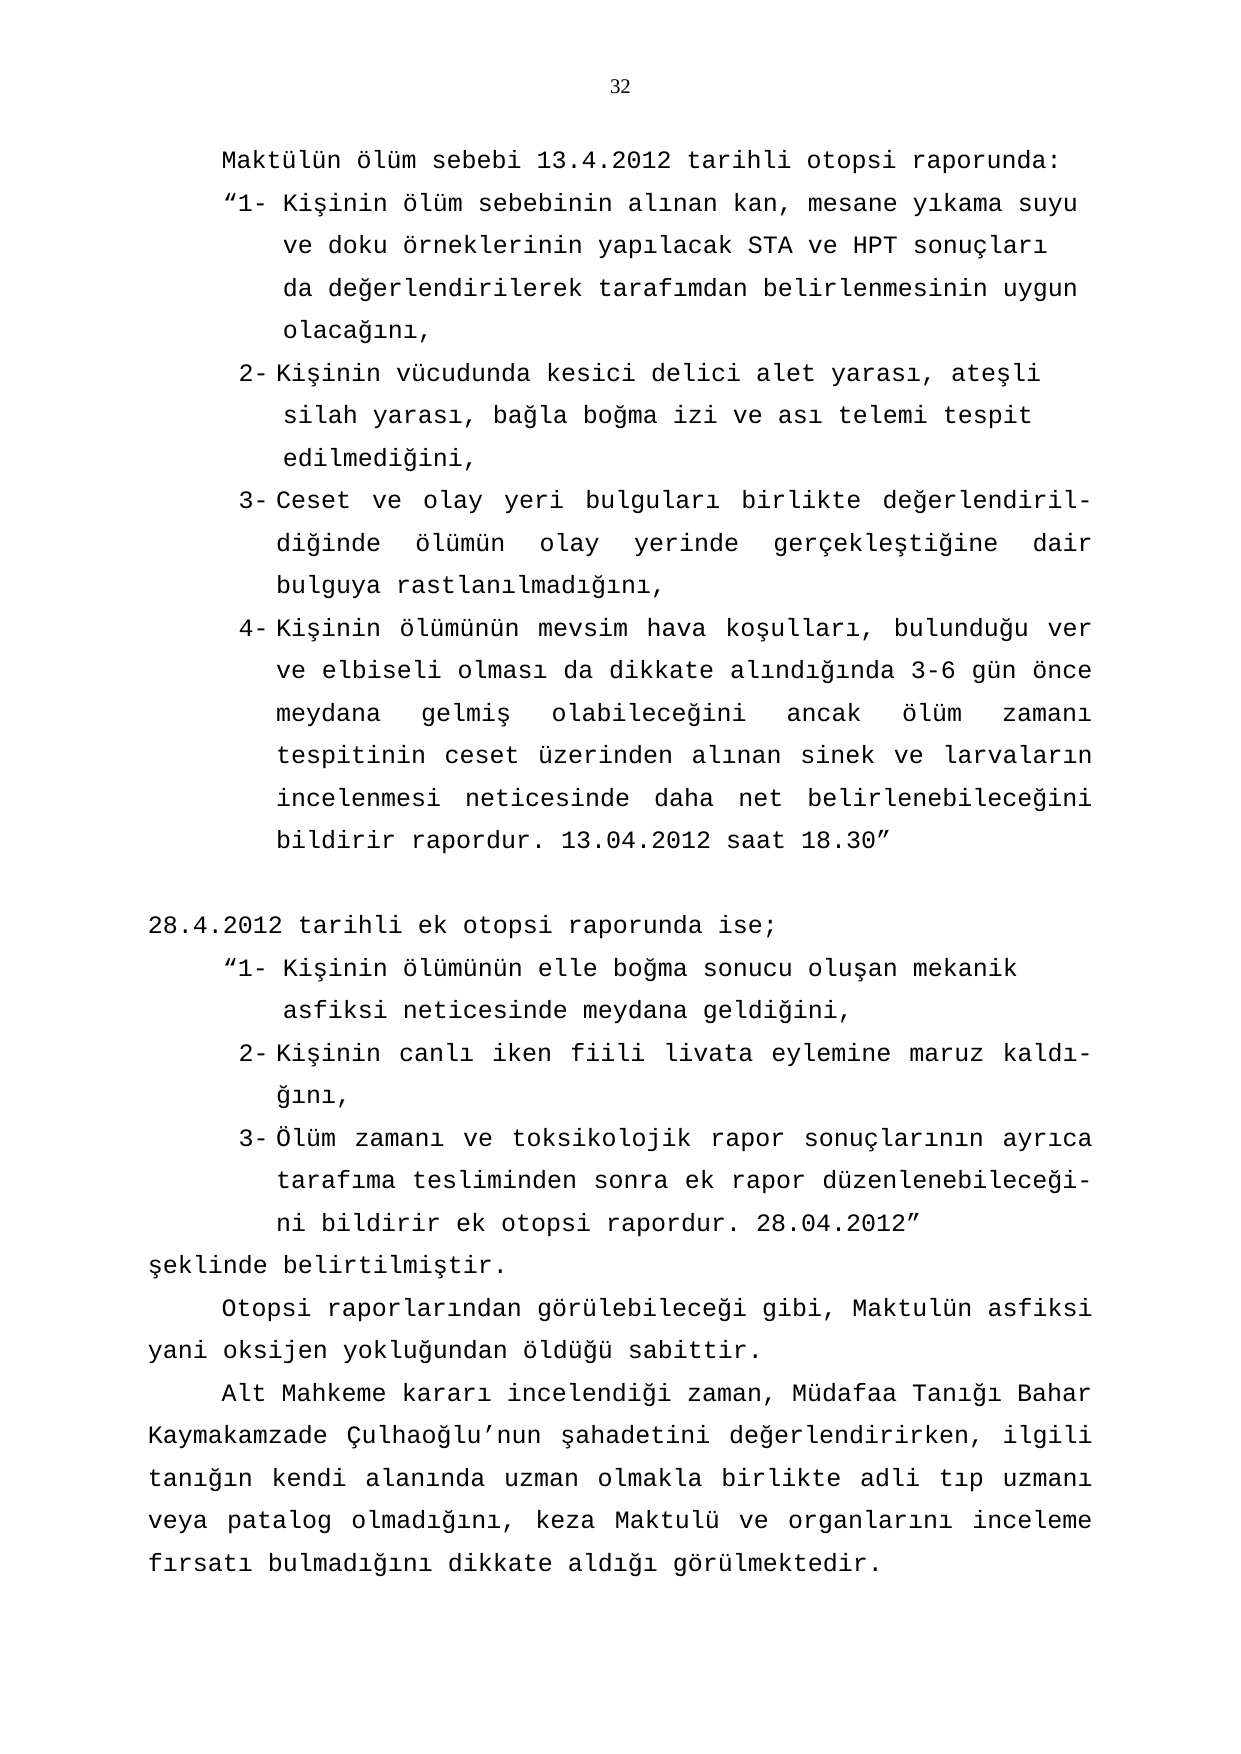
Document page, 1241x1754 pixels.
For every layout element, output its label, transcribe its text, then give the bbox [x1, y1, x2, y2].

list da değerlendirilerek tarafımdan belirlenmesinin uygun [223, 275, 1093, 303]
text Alt Mahkeme kararı incelendiği zaman, Müdafaa Tanığı Bahar Kaymakamzade Çulhaoğlu’nun şahadetini değerlendirirken, ilgili tanığın kendi alanında uzman olmakla birlikte adli tıp uzmanı veya patalog olmadığını, keza Maktulü ve organlarını inceleme fırsatı bulmadığını dikkate aldığı görülmektedir. [148, 1380, 1093, 1578]
text Maktülün ölüm sebebi 13.4.2012 tarihli otopsi raporunda: [148, 148, 1093, 176]
text 28.4.2012 tarihli ek otopsi raporunda ise; [148, 913, 1093, 941]
text şeklinde belirtilmiştir. [148, 1253, 1093, 1281]
text asfiksi neticesinde meydana geldiğini, [148, 998, 1093, 1026]
list ve doku örneklerinin yapılacak STA ve HPT sonuçları [223, 233, 1093, 261]
list Ceset ve olay yeri bulguları birlikte değerlendiril-diğinde ölümün olay yerinde gerçekleştiğine dair bulguya rastlanılmadığını, [238, 488, 1093, 601]
list silah yarası, bağla boğma izi ve ası telemi tespit [223, 403, 1093, 431]
list Ölüm zamanı ve toksikolojik rapor sonuçlarının ayrıca tarafıma tesliminden sonra ek rapor düzenlenebileceği-ni bildirir ek otopsi rapordur. 28.04.2012” [238, 1125, 1093, 1238]
text Otopsi raporlarından görülebileceği gibi, Maktulün asfiksi yani oksijen yokluğundan öldüğü sabittir. [148, 1295, 1093, 1366]
list Kişinin vücudunda kesici delici alet yarası, ateşli [238, 360, 1093, 388]
list Kişinin canlı iken fiili livata eylemine maruz kaldı-ğını, [238, 1040, 1093, 1111]
list “1- Kişinin ölüm sebebinin alınan kan, mesane yıkama suyu [223, 190, 1093, 218]
list Kişinin ölümünün mevsim hava koşulları, bulunduğu ver ve elbiseli olması da dikkate alındığında 3-6 gün önce meydana gelmiş olabileceğini ancak ölüm zamanı tespitinin ceset üzerinden alınan sinek ve larvaların incelenmesi neticesinde daha net belirlenebileceğini bildirir rapordur. 13.04.2012 saat 18.30” [238, 615, 1093, 856]
text “1- Kişinin ölümünün elle boğma sonucu oluşan mekanik [148, 955, 1093, 983]
list edilmediğini, [223, 445, 1093, 473]
list olacağını, [223, 318, 1093, 346]
